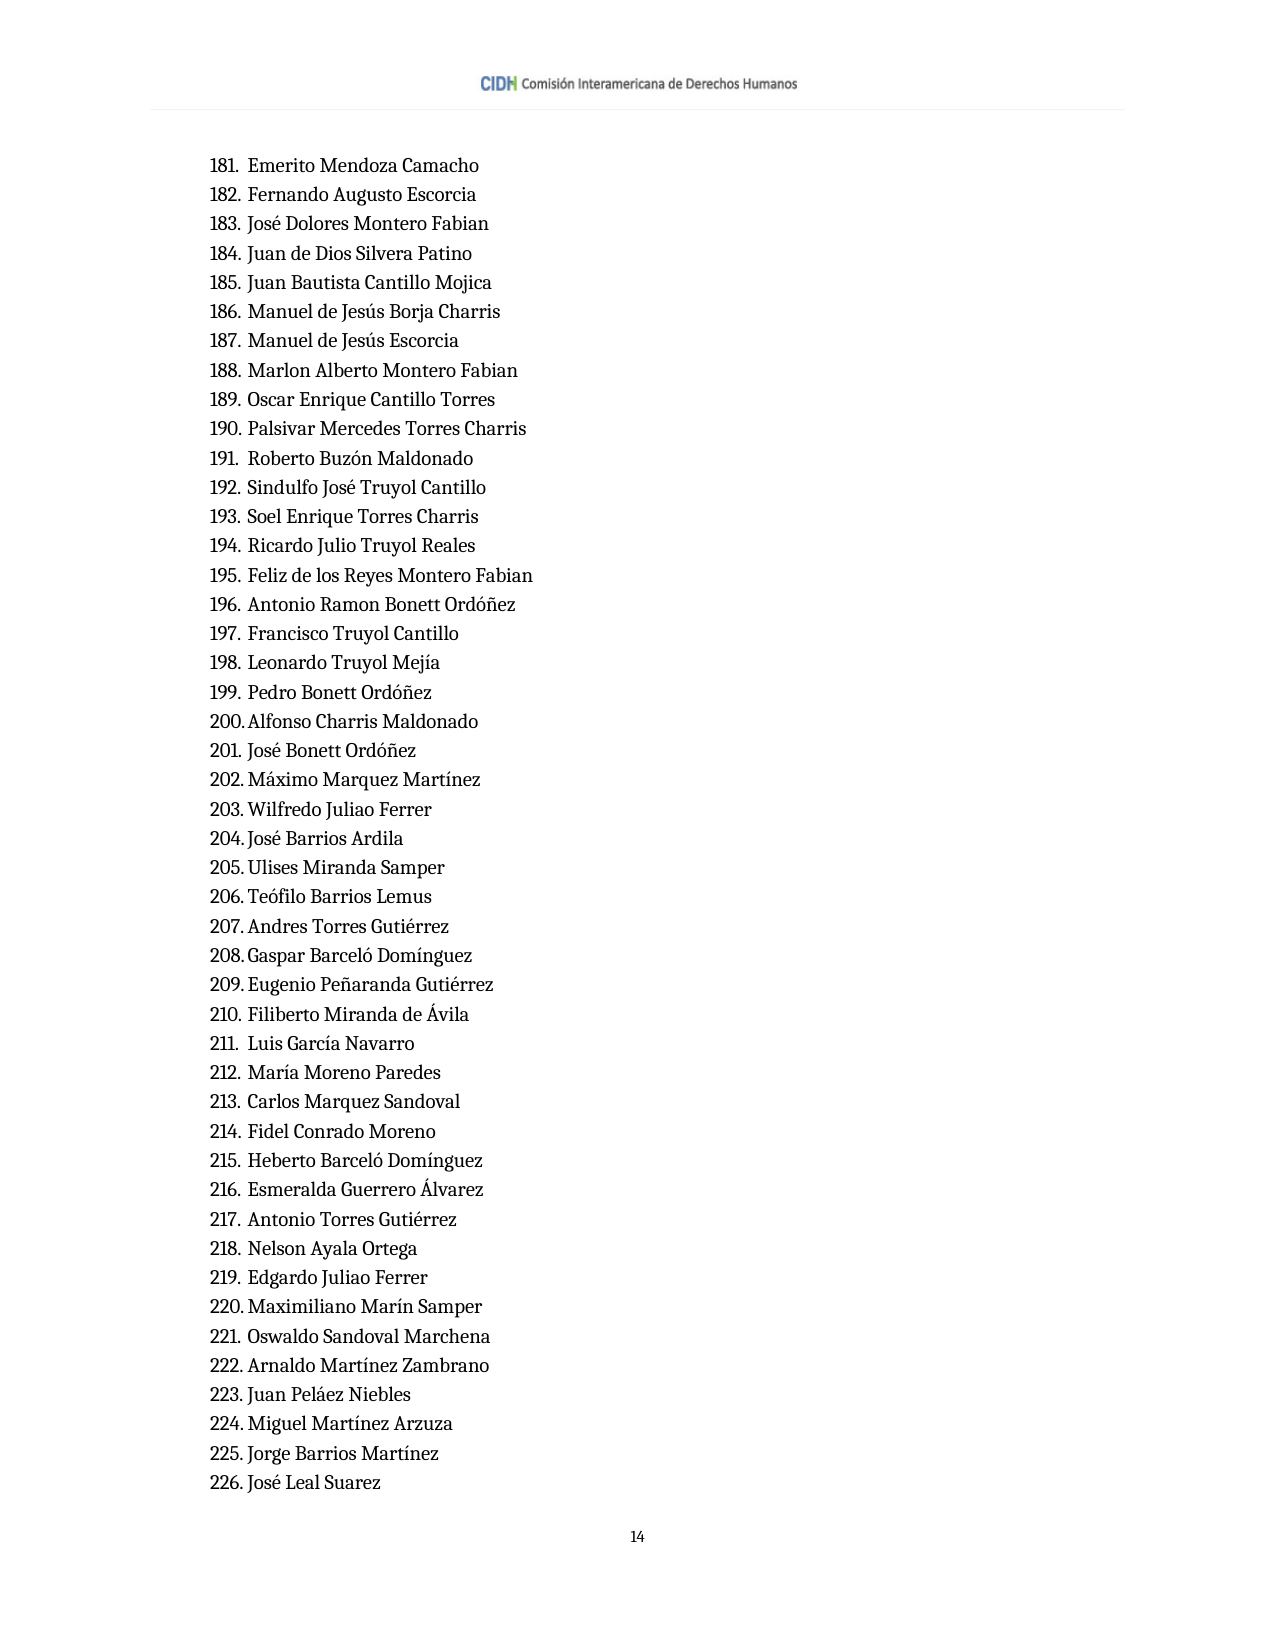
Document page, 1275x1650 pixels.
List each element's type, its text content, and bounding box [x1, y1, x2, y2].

table_cell Nelson Ayala Ortega [162, 1233, 544, 1262]
table_cell Edgardo Juliao Ferrer [162, 1262, 544, 1292]
table_cell Juan Peláez Niebles [162, 1379, 544, 1409]
table_cell Alfonso Charris Maldonado [162, 706, 544, 735]
table_cell Emerito Mendoza Camacho [162, 150, 544, 179]
table_cell Francisco Truyol Cantillo [162, 618, 544, 648]
table_cell Máximo Marquez Martínez [162, 765, 544, 794]
table_cell Luis García Navarro [162, 1028, 544, 1057]
table_cell Manuel de Jesús Borja Charris [162, 296, 544, 326]
table_cell Manuel de Jesús Escorcia [162, 326, 544, 355]
table_cell Roberto Buzón Maldonado [162, 443, 544, 472]
table_cell Jorge Barrios Martínez [162, 1438, 544, 1467]
table_cell Ulises Miranda Samper [162, 853, 544, 882]
table_cell Carlos Marquez Sandoval [162, 1087, 544, 1116]
table_cell Pedro Bonett Ordóñez [162, 677, 544, 706]
table_cell Feliz de los Reyes Montero Fabian [162, 560, 544, 589]
table_cell Miguel Martínez Arzuza [162, 1409, 544, 1438]
table_cell Fernando Augusto Escorcia Domfnguez [162, 179, 544, 208]
table_cell Oscar Enrique Cantillo Torres [162, 384, 544, 413]
table_cell José Bonett Ordóñez [162, 735, 544, 765]
table_cell Eugenio Peñaranda Gutiérrez [162, 970, 544, 999]
table_cell Teófilo Barrios Lemus [162, 882, 544, 911]
picture [475, 75, 800, 93]
table_cell María Moreno Paredes [162, 1058, 544, 1087]
table_cell Oswaldo Sandoval Marchena [162, 1321, 544, 1350]
table_cell Heberto Barceló Domínguez [162, 1145, 544, 1174]
table_cell José Dolores Montero Fabian [162, 209, 544, 238]
table_cell Andres Torres Gutiérrez [162, 911, 544, 940]
table_cell Juan de Dios Silvera Patino [162, 238, 544, 267]
table_cell Sindulfo José Truyol Cantillo [162, 472, 544, 501]
table_cell Maximiliano Marín Samper [162, 1292, 544, 1321]
table_cell José Barrios Ardila [162, 823, 544, 852]
table_cell Fidel Conrado Moreno [162, 1116, 544, 1145]
table_cell Soel Enrique Torres Charris [162, 501, 544, 531]
table_cell Palsivar Mercedes Torres Charris [162, 414, 544, 443]
table_cell Arnaldo Martínez Zambrano [162, 1350, 544, 1379]
table_cell Antonio Ramon Bonett Ordóñez [162, 589, 544, 618]
table_cell Ricardo Julio Truyol Reales [162, 531, 544, 560]
table_cell Juan Bautista Cantillo Mojica [162, 267, 544, 296]
table_cell Marlon Alberto Montero Fabian [162, 355, 544, 384]
table_cell Gaspar Barceló Domínguez [162, 940, 544, 969]
table_cell Leonardo Truyol Mejía [162, 648, 544, 677]
table_cell Esmeralda Guerrero Álvarez [162, 1175, 544, 1204]
table_cell Wilfredo Juliao Ferrer [162, 794, 544, 823]
table_cell Filiberto Miranda de Ávila [162, 999, 544, 1028]
table_cell José Leal Suarez [162, 1467, 544, 1496]
table_cell Antonio Torres Gutiérrez [162, 1204, 544, 1233]
